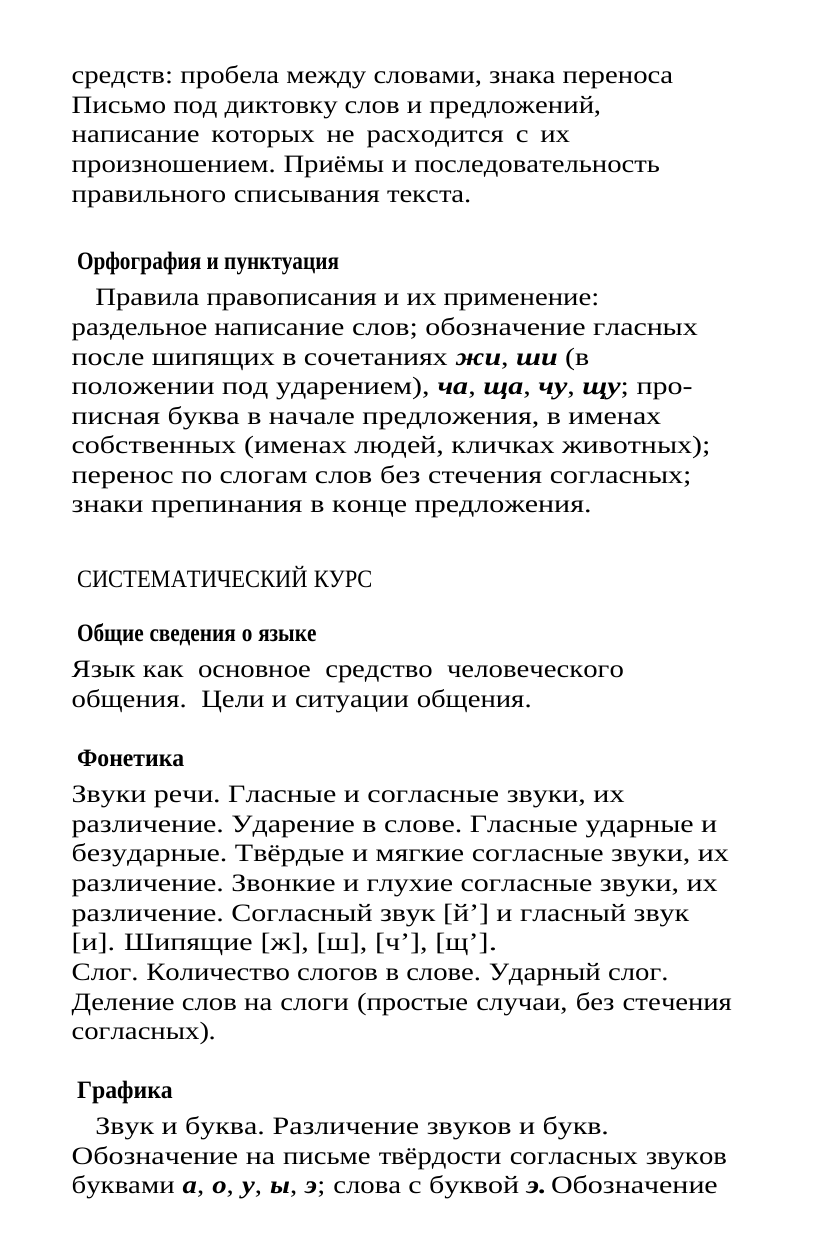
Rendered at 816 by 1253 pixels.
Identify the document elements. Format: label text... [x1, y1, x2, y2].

subtitle Графика [77, 1075, 755, 1103]
subtitle Фонетика [77, 743, 755, 771]
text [71, 1111, 739, 1199]
text Язык как основное средство человеческого общения. Цели и ситуации общения. [71, 654, 739, 713]
subtitle Орфография и пунктуация [77, 246, 755, 274]
text Правила правописания и их применение: раздельное написание слов; обозначение гласных после шипящих в сочетаниях жи, ши (в положении под ударением), ча, ща, чу, щу; про- писная буква в начале предложения, в именах собственных (именах людей, кличках животных); перенос по слогам слов без стечения согласных; знаки препинания в конце предложения. [71, 282, 739, 518]
text Звуки речи. Гласные и согласные звуки, их различение. Ударение в слове. Гласные ударные и безударные. Твёрдые и мягкие согласные звуки, их различение. Звонкие и глухие согласные звуки, их различение. Согласный звук [й’] и гласный звук [и]. Шипящие [ж], [ш], [ч’], [щ’]. [71, 779, 739, 956]
text СИСТЕМАТИЧЕСКИЙ КУРС [77, 564, 755, 593]
text Слог. Количество слогов в слове. Ударный слог. Деление слов на слоги (простые случаи, без стечения согласных). [71, 957, 739, 1045]
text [71, 60, 739, 207]
subtitle Общие сведения о языке [77, 618, 755, 647]
